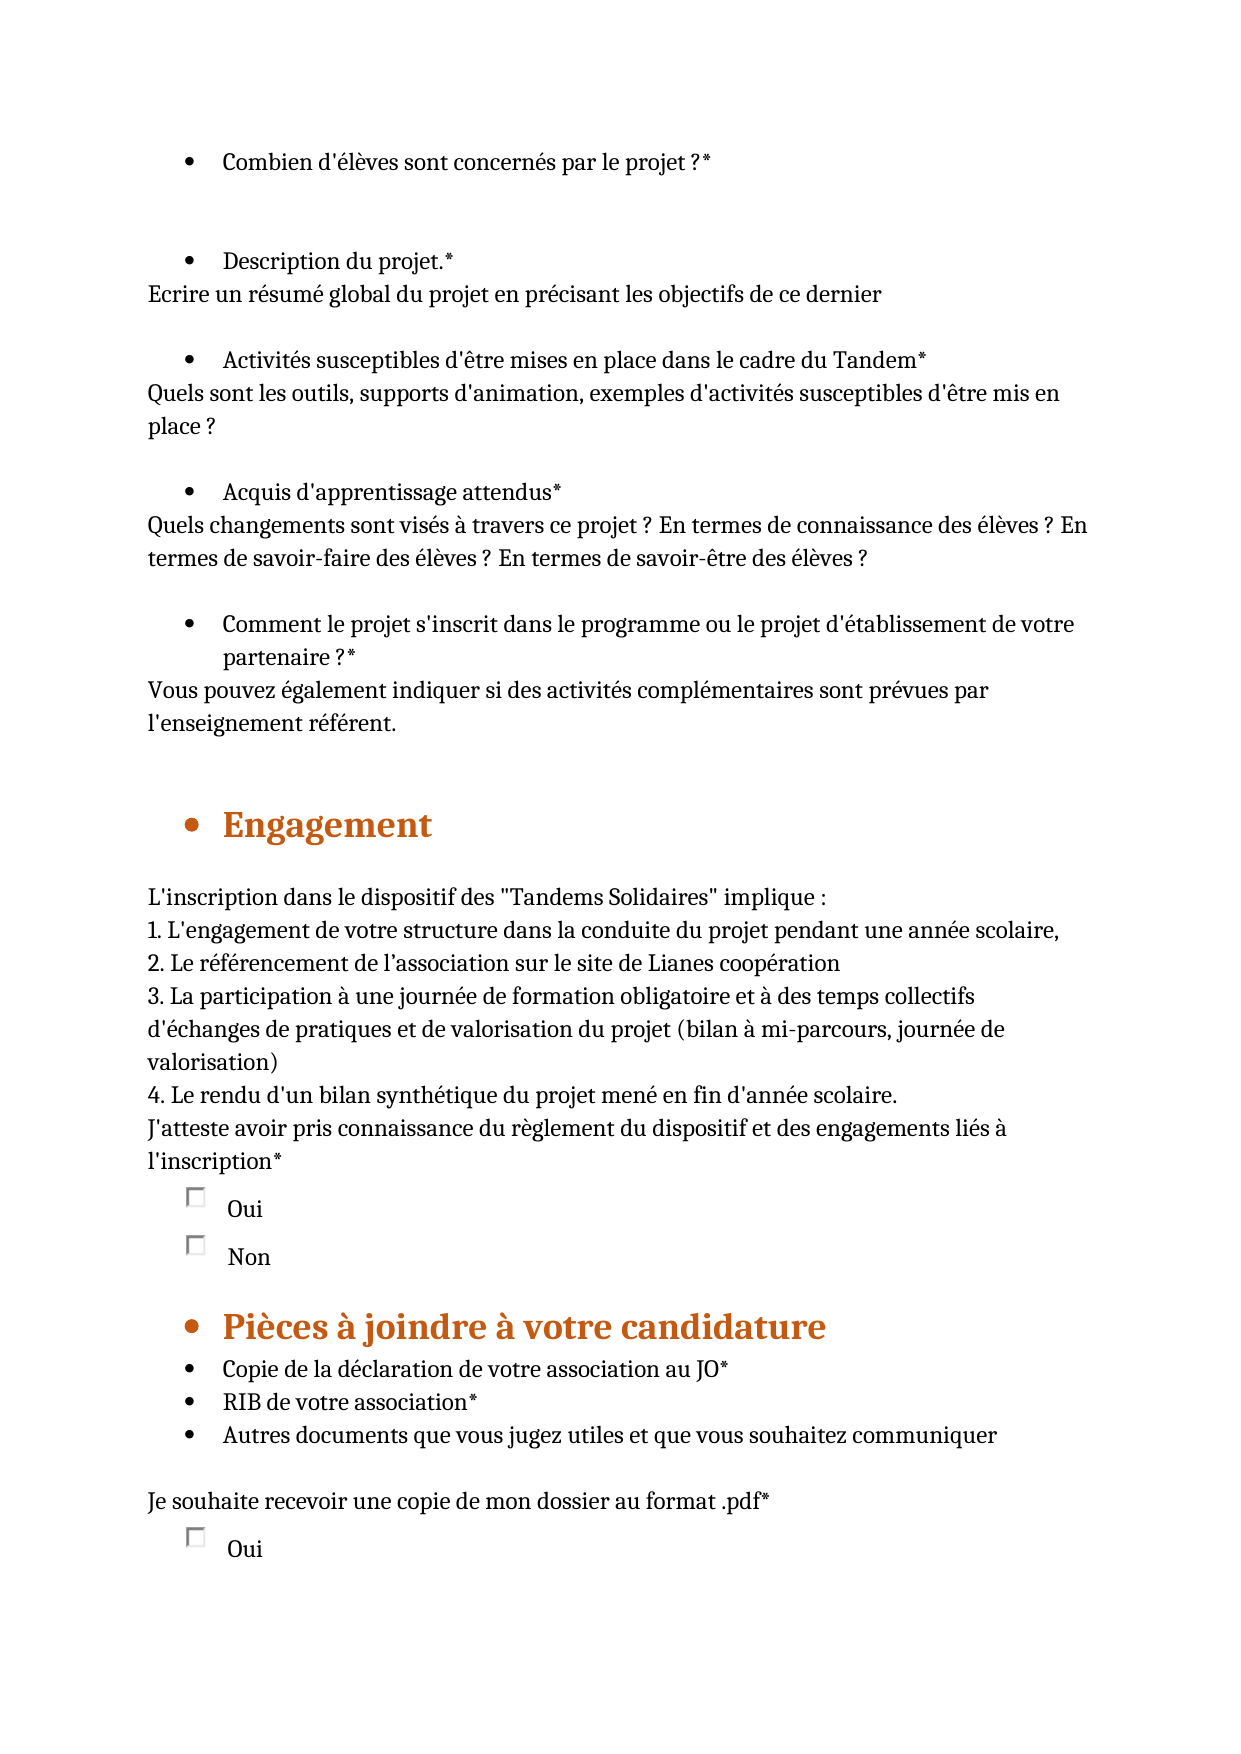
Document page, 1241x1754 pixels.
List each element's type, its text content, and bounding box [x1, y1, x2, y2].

text Oui [185, 1180, 1093, 1224]
list Description du projet.* [185, 247, 1093, 275]
list RIB de votre association* [185, 1388, 1093, 1417]
text Je souhaite recevoir une copie de mon dossier au format .pdf* [148, 1487, 1093, 1516]
text 4. Le rendu d'un bilan synthétique du projet mené en fin d'année scolaire. [148, 1081, 1093, 1110]
text 1. L'engagement de votre structure dans la conduite du projet pendant une année scolaire, [148, 916, 1093, 945]
text Vous pouvez également indiquer si des activités complémentaires sont prévues par l'enseignement référent. [148, 676, 1093, 738]
list Autres documents que vous jugez utiles et que vous souhaitez communiquer [185, 1421, 1093, 1450]
text Ecrire un résumé global du projet en précisant les objectifs de ce dernier [148, 280, 1093, 308]
list Engagement [185, 804, 1093, 847]
text 2. Le référencement de l’association sur le site de Lianes coopération [148, 949, 1093, 978]
text L'inscription dans le dispositif des "Tandems Solidaires" implique : [148, 883, 1093, 912]
list Combien d'élèves sont concernés par le projet ?* [185, 148, 1093, 176]
list Pièces à joindre à votre candidature [185, 1306, 1093, 1349]
text Quels changements sont visés à travers ce projet ? En termes de connaissance des élèves ? En termes de savoir-faire des élèves ? En termes de savoir-être des élèves ? [148, 511, 1093, 573]
text 3. La participation à une journée de formation obligatoire et à des temps collectifs d'échanges de pratiques et de valorisation du projet (bilan à mi-parcours, journée de valorisation) [148, 982, 1093, 1077]
text J'atteste avoir pris connaissance du règlement du dispositif et des engagements liés à l'inscription* [148, 1114, 1093, 1176]
list Acquis d'apprentissage attendus* [185, 478, 1093, 507]
list Comment le projet s'inscrit dans le programme ou le projet d'établissement de votre partenaire ?* [185, 610, 1093, 672]
text Oui [185, 1520, 1093, 1564]
list Copie de la déclaration de votre association au JO* [185, 1355, 1093, 1384]
text Quels sont les outils, supports d'animation, exemples d'activités susceptibles d'être mis en place ? [148, 379, 1093, 441]
list Activités susceptibles d'être mises en place dans le cadre du Tandem* [185, 346, 1093, 374]
text Non [185, 1228, 1093, 1272]
